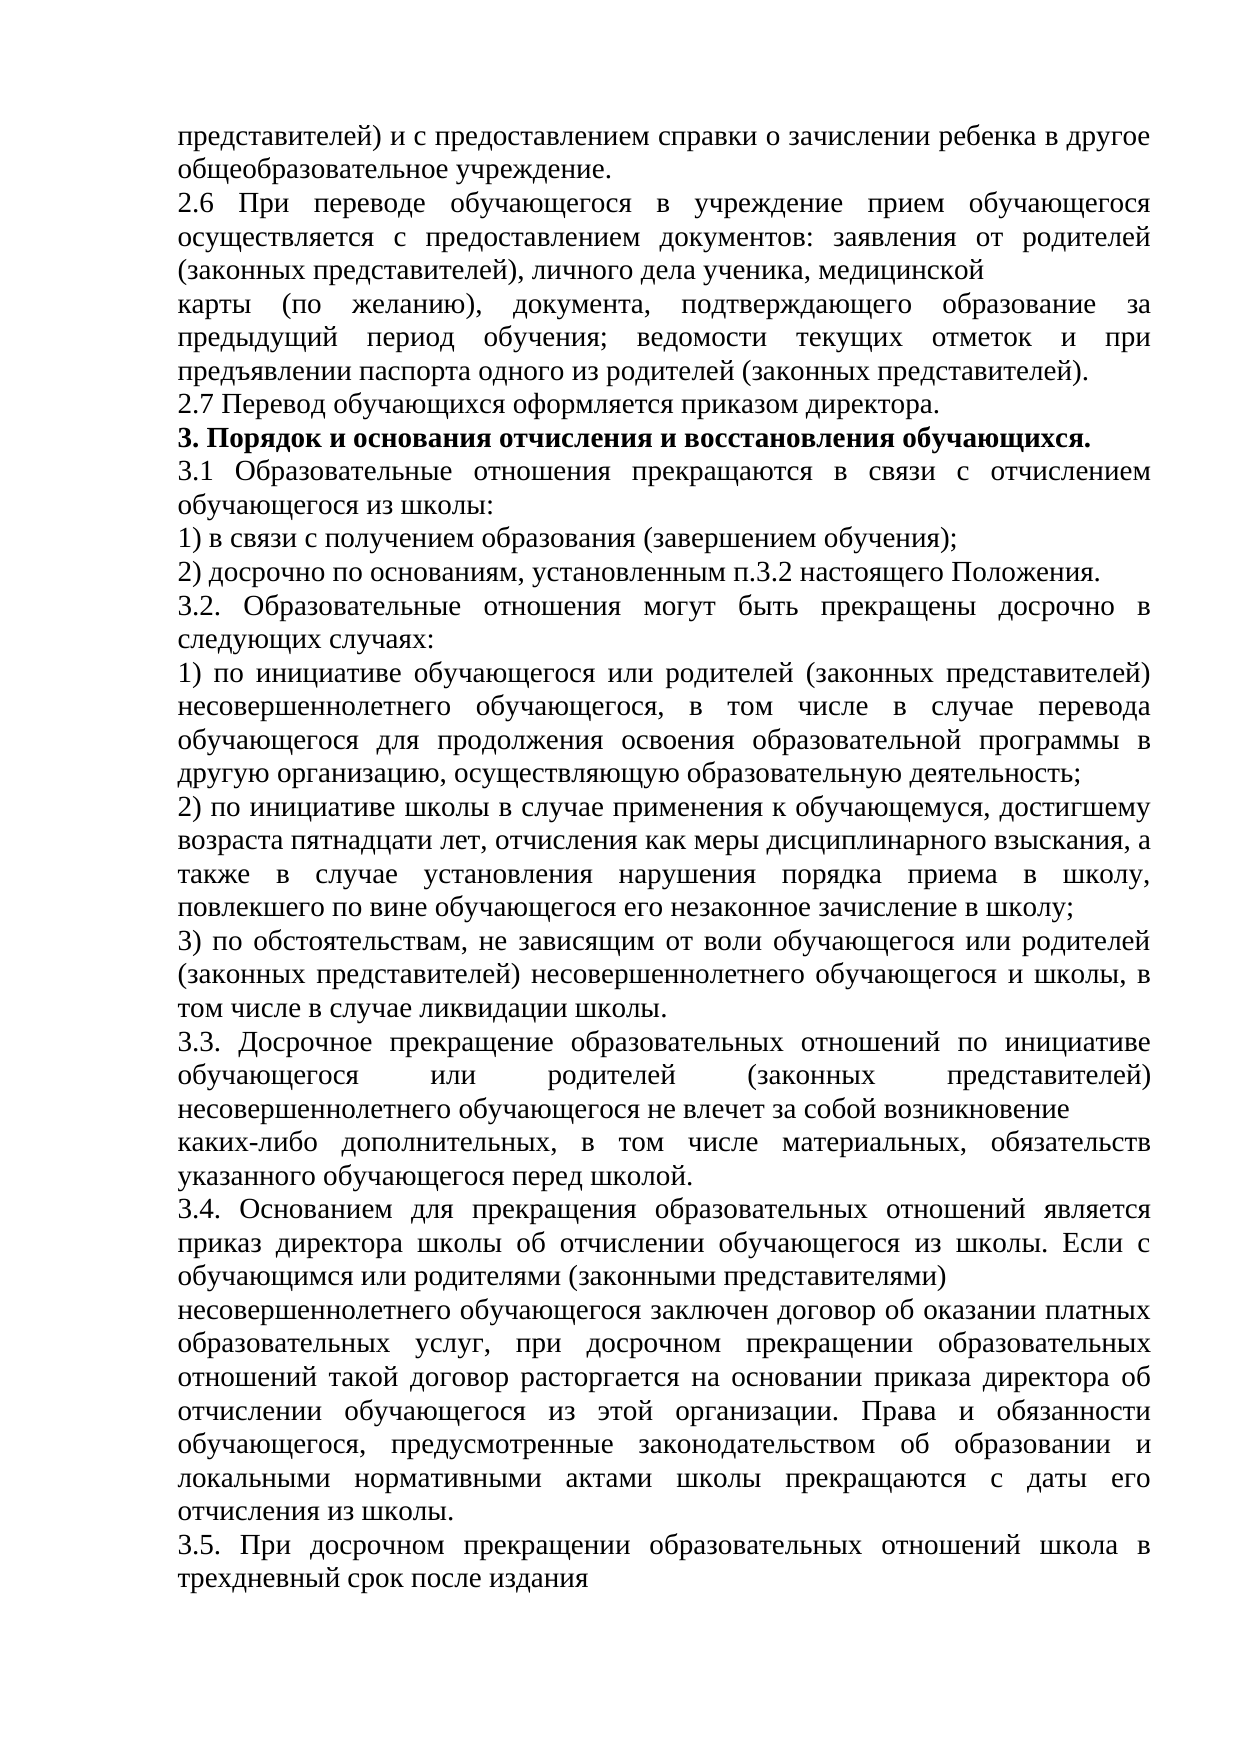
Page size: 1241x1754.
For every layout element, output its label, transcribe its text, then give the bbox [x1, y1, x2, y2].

text 3.2. Образовательные отношения могут быть прекращены досрочно в следующих случаях: [177, 588, 1152, 655]
text несовершеннолетнего обучающегося заключен договор об оказании платных образовательных услуг, при досрочном прекращении образовательных отношений такой договор расторгается на основании приказа директора об отчислении обучающегося из этой организации. Права и обязанности обучающегося, предусмотренные законодательством об образовании и локальными нормативными актами школы прекращаются с даты его отчисления из школы. [177, 1292, 1152, 1527]
text каких-либо дополнительных, в том числе материальных, обязательств указанного обучающегося перед школой. [177, 1124, 1152, 1191]
text 3.4. Основанием для прекращения образовательных отношений является приказ директора школы об отчислении обучающегося из школы. Если с обучающимся или родителями (законными представителями) [177, 1191, 1152, 1292]
text 1) по инициативе обучающегося или родителей (законных представителей) несовершеннолетнего обучающегося, в том числе в случае перевода обучающегося для продолжения освоения образовательной программы в другую организацию, осуществляющую образовательную деятельность; [177, 655, 1152, 789]
text 2) по инициативе школы в случае применения к обучающемуся, достигшему возраста пятнадцати лет, отчисления как меры дисциплинарного взыскания, а также в случае установления нарушения порядка приема в школу, повлекшего по вине обучающегося его незаконное зачисление в школу; [177, 789, 1152, 923]
text 3. Порядок и основания отчисления и восстановления обучающихся. [177, 420, 1152, 453]
text 1) в связи с получением образования (завершением обучения); [177, 521, 1152, 554]
text 3.3. Досрочное прекращение образовательных отношений по инициативе обучающегося или родителей (законных представителей) несовершеннолетнего обучающегося не влечет за собой возникновение [177, 1024, 1152, 1124]
text 3.5. При досрочном прекращении образовательных отношений школа в трехдневный срок после издания [177, 1527, 1152, 1594]
text 2.6 При переводе обучающегося в учреждение прием обучающегося осуществляется с предоставлением документов: заявления от родителей (законных представителей), личного дела ученика, медицинской [177, 185, 1152, 286]
text 2) досрочно по основаниям, установленным п.3.2 настоящего Положения. [177, 554, 1152, 588]
text карты (по желанию), документа, подтверждающего образование за предыдущий период обучения; ведомости текущих отметок и при предъявлении паспорта одного из родителей (законных представителей). [177, 286, 1152, 386]
text 2.7 Перевод обучающихся оформляется приказом директора. [177, 386, 1152, 420]
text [177, 118, 1152, 185]
text 3.1 Образовательные отношения прекращаются в связи с отчислением обучающегося из школы: [177, 453, 1152, 521]
text 3) по обстоятельствам, не зависящим от воли обучающегося или родителей (законных представителей) несовершеннолетнего обучающегося и школы, в том числе в случае ликвидации школы. [177, 923, 1152, 1024]
